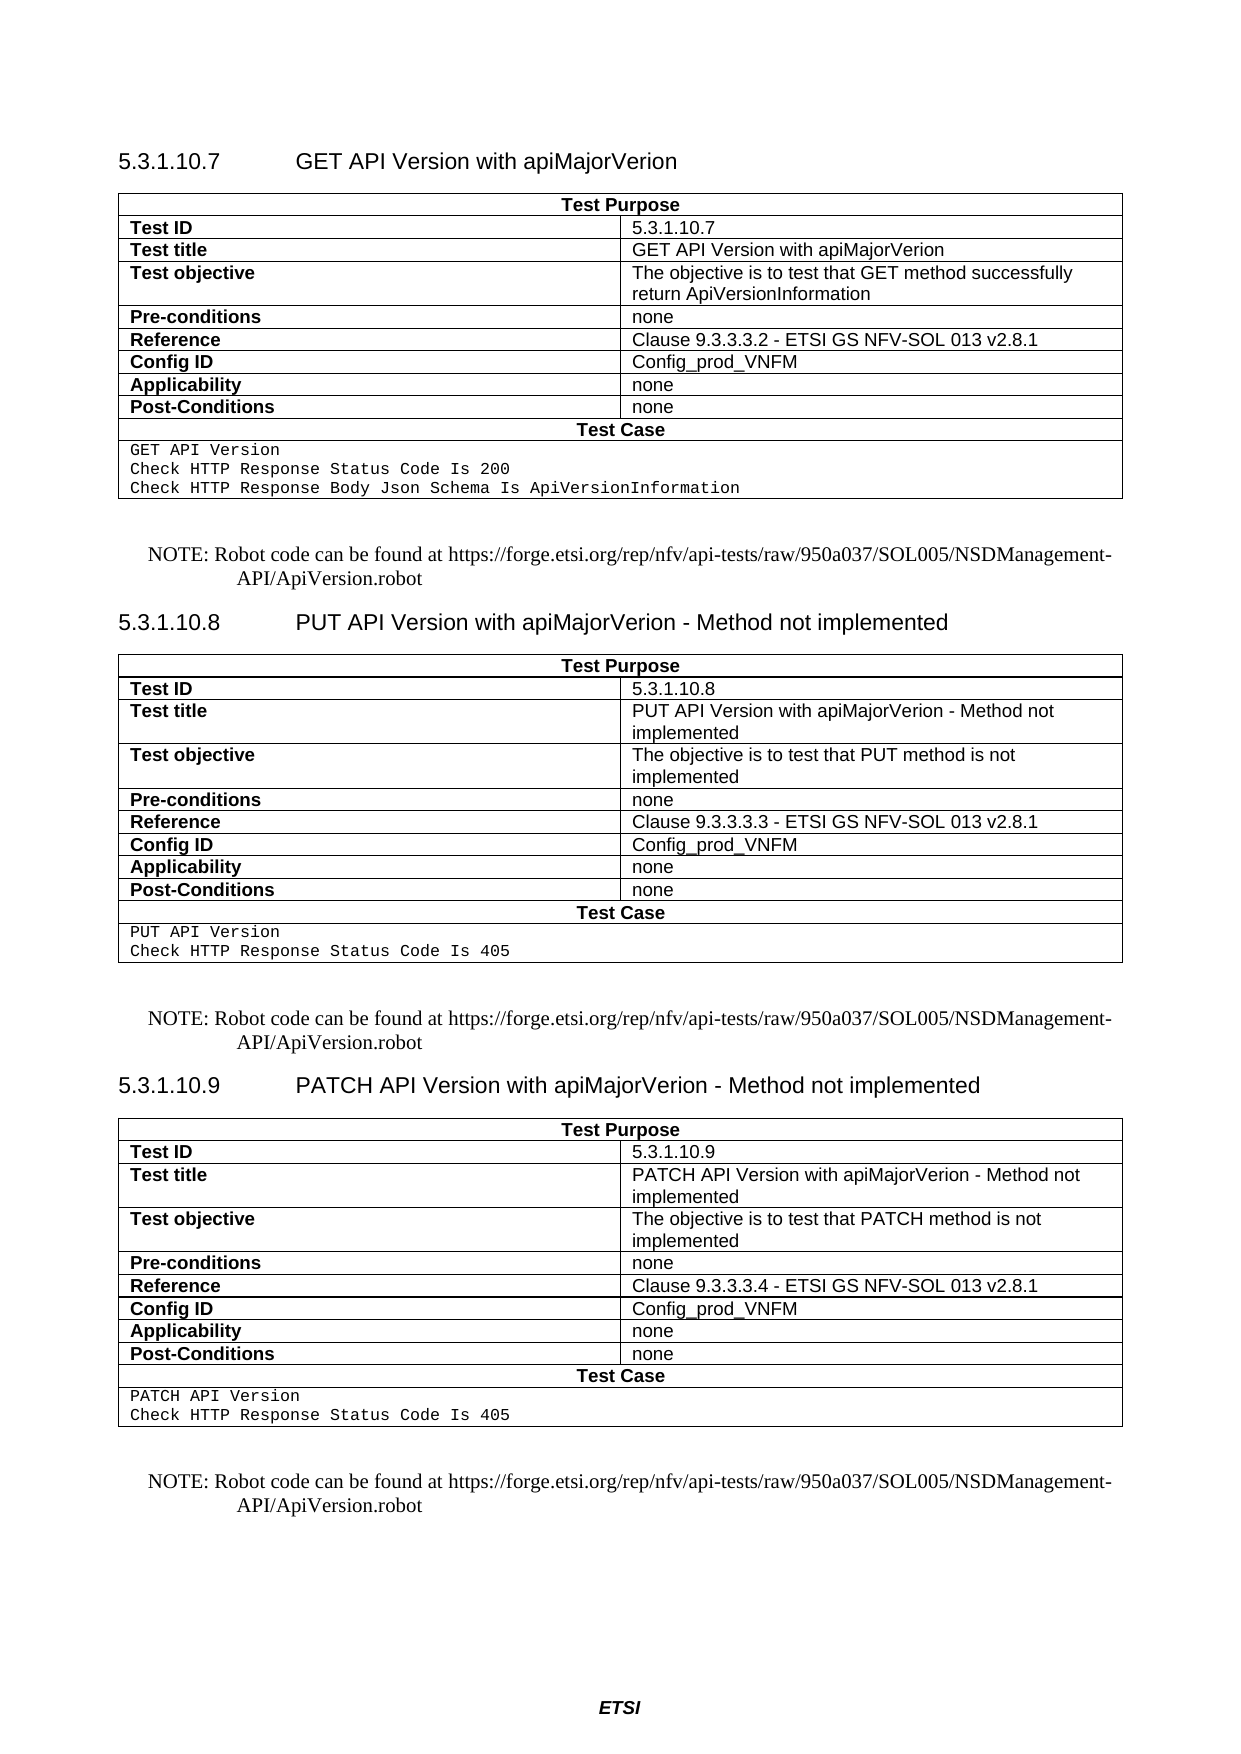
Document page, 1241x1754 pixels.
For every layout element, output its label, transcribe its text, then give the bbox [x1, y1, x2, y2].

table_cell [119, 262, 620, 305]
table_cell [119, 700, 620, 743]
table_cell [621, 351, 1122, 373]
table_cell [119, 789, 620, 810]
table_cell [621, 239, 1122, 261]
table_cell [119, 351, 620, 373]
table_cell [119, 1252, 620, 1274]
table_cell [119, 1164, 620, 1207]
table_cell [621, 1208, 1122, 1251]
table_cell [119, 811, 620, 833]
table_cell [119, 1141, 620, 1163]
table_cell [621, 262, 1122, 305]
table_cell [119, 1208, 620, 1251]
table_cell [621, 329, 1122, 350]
subtitle 5.3.1.10.8 PUT API Version with apiMajorVerion - Method not implemented [118, 609, 1122, 635]
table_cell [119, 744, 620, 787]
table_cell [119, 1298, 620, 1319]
subtitle 5.3.1.10.9 PATCH API Version with apiMajorVerion - Method not implemented [118, 1072, 1122, 1099]
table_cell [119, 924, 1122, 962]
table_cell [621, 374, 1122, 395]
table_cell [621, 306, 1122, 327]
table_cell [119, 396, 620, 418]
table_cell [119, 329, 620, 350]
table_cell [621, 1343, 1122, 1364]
text NOTE: Robot code can be found at https://forge.etsi.org/rep/nfv/api-tests/raw/950a037/SOL005/NSDManagement-API/ApiVersion.robot [148, 1469, 1122, 1517]
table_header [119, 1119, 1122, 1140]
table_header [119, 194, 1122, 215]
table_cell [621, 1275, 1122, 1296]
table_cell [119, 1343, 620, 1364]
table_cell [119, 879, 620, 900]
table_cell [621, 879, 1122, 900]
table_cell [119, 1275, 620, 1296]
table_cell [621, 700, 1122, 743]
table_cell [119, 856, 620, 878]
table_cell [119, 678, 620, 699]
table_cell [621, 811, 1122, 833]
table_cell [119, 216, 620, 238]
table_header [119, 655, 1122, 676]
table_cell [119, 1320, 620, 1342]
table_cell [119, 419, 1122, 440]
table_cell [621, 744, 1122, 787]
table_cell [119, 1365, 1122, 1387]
text NOTE: Robot code can be found at https://forge.etsi.org/rep/nfv/api-tests/raw/950a037/SOL005/NSDManagement-API/ApiVersion.robot [148, 1006, 1122, 1054]
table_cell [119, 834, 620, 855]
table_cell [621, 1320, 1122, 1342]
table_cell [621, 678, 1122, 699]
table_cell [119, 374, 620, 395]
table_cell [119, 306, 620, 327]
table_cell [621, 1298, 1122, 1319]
subtitle 5.3.1.10.7 GET API Version with apiMajorVerion [118, 148, 1122, 174]
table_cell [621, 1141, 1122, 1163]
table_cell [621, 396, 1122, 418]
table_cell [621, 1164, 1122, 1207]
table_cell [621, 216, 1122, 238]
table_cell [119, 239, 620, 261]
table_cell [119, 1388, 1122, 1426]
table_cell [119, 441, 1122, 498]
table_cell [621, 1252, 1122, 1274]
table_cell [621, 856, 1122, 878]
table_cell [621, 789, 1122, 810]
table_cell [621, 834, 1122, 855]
text NOTE: Robot code can be found at https://forge.etsi.org/rep/nfv/api-tests/raw/950a037/SOL005/NSDManagement-API/ApiVersion.robot [148, 542, 1122, 590]
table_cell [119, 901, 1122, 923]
